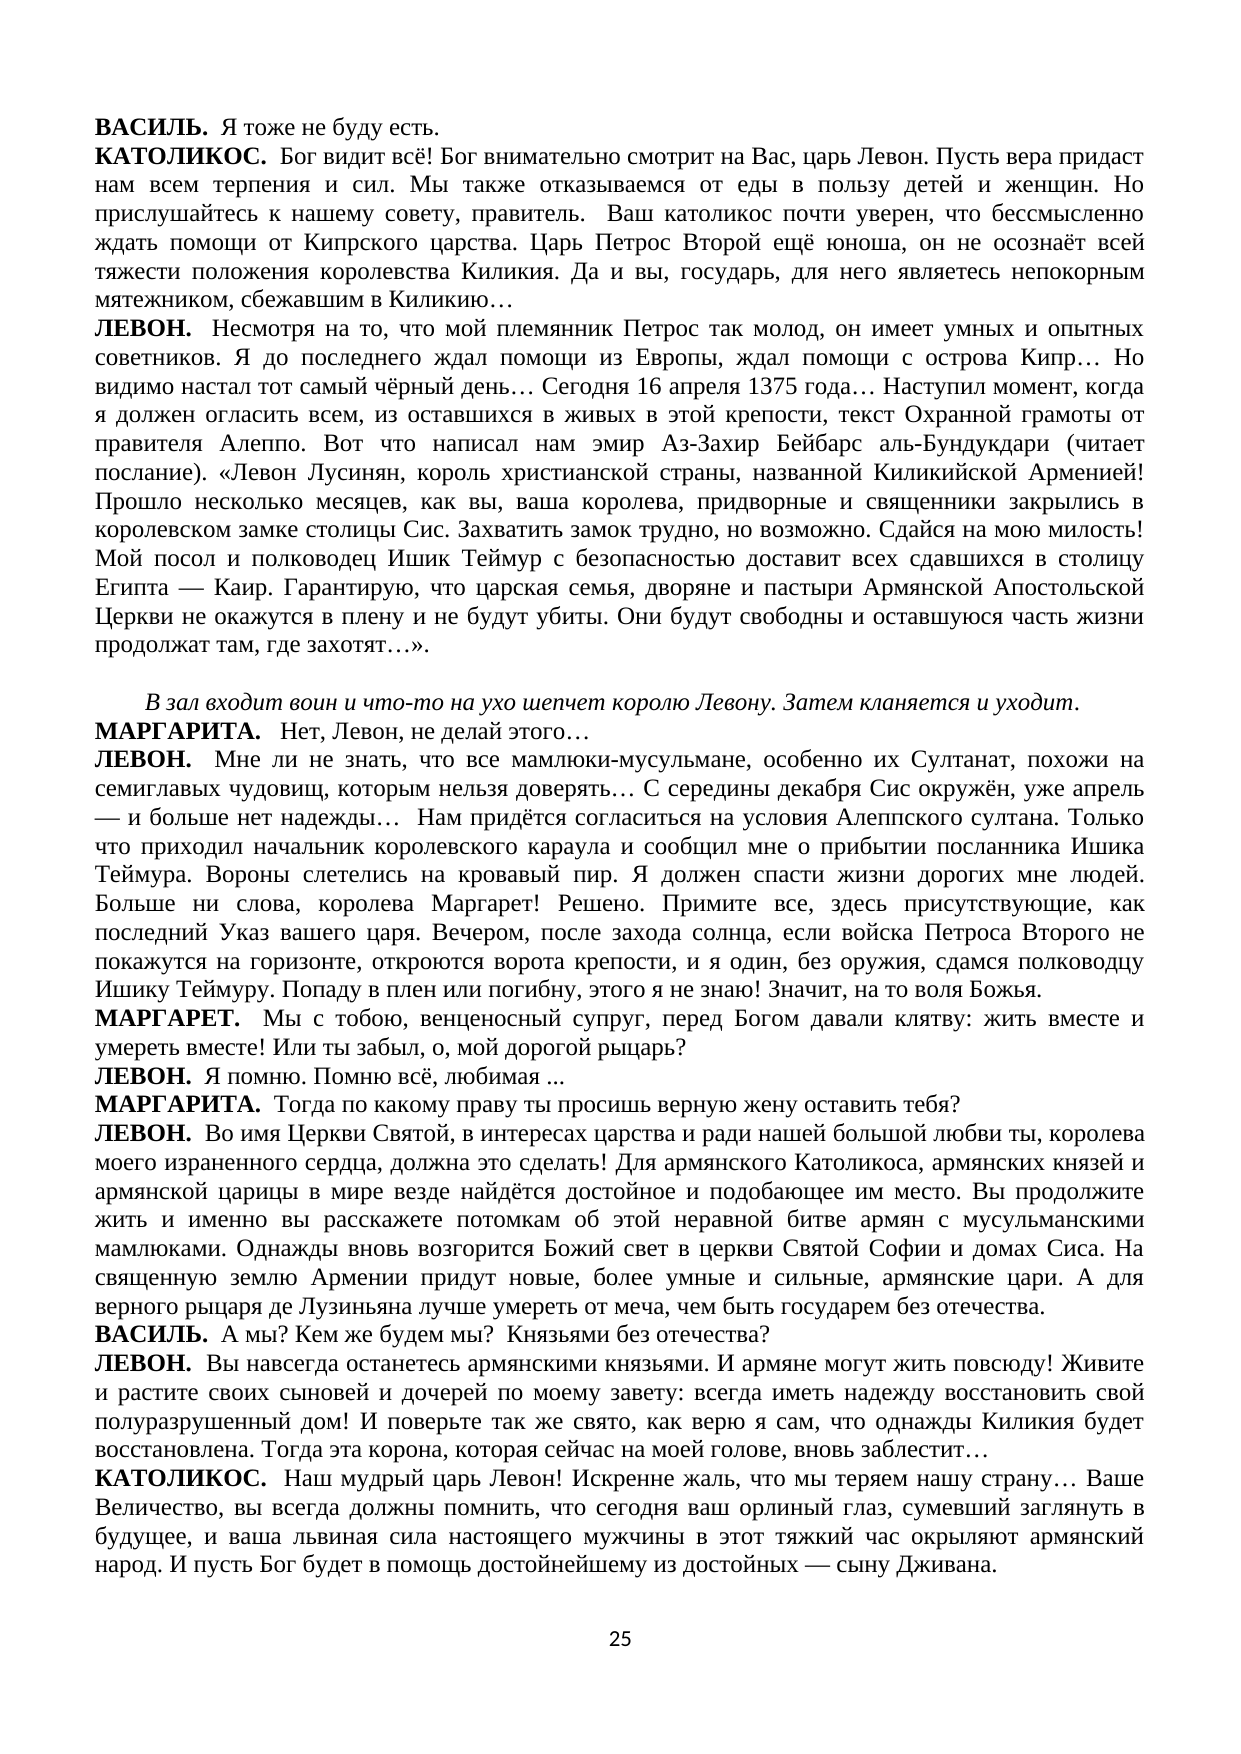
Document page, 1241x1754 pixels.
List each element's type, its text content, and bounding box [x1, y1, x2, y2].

text ЛЕВОН. Во имя Церкви Святой, в интересах царства и ради нашей большой любви ты, королева моего израненного сердца, должна это сделать! Для армянского Католикоса, армянских князей и армянской царицы в мире везде найдётся достойное и подобающее им место. Вы продолжите жить и именно вы расскажете потомкам об этой неравной битве армян с мусульманскими мамлюками. Однажды вновь возгорится Божий свет в церкви Святой Софии и домах Сиса. На священную землю Армении придут новые, более умные и сильные, армянские цари. А для верного рыцаря де Лузиньяна лучше умереть от меча, чем быть государем без отечества. [94, 1118, 1146, 1319]
text ЛЕВОН. Вы навсегда останетесь армянскими князьями. И армяне могут жить повсюду! Живите и растите своих сыновей и дочерей по моему завету: всегда иметь надежду восстановить свой полуразрушенный дом! И поверьте так же свято, как верю я сам, что однажды Киликия будет восстановлена. Тогда эта корона, которая сейчас на моей голове, вновь заблестит… [94, 1348, 1146, 1463]
text ЛЕВОН. Несмотря на то, что мой племянник Петрос так молод, он имеет умных и опытных советников. Я до последнего ждал помощи из Европы, ждал помощи с острова Кипр… Но видимо настал тот самый чёрный день… Сегодня 16 апреля 1375 года… Наступил момент, когда я должен огласить всем, из оставшихся в живых в этой крепости, текст Охранной грамоты от правителя Алеппо. Вот что написал нам эмир Аз-Захир Бейбарс аль-Бундукдари (читает послание). «Левон Лусинян, король христианской страны, названной Киликийской Арменией! Прошло несколько месяцев, как вы, ваша королева, придворные и священники закрылись в королевском замке столицы Сис. Захватить замок трудно, но возможно. Сдайся на мою милость! Мой посол и полководец Ишик Теймур с безопасностью доставит всех сдавшихся в столицу Египта — Каир. Гарантирую, что царская семья, дворяне и пастыри Армянской Апостольской Церкви не окажутся в плену и не будут убиты. Они будут свободны и оставшуюся часть жизни продолжат там, где захотят…». [94, 313, 1146, 658]
text МАРГАРИТА. Тогда по какому праву ты просишь верную жену оставить тебя? [94, 1089, 1146, 1118]
text МАРГАРЕТ. Мы с тобою, венценосный супруг, перед Богом давали клятву: жить вместе и умереть вместе! Или ты забыл, о, мой дорогой рыцарь? [94, 1003, 1146, 1061]
text КАТОЛИКОС. Наш мудрый царь Левон! Искренне жаль, что мы теряем нашу страну… Ваше Величество, вы всегда должны помнить, что сегодня ваш орлиный глаз, сумевший заглянуть в будущее, и ваша львиная сила настоящего мужчины в этот тяжкий час окрыляют армянский народ. И пусть Бог будет в помощь достойнейшему из достойных — сыну Дживана. [94, 1463, 1146, 1578]
text МАРГАРИТА. Нет, Левон, не делай этого… [94, 716, 1146, 744]
text ЛЕВОН. Я помню. Помню всё, любимая ... [94, 1061, 1146, 1089]
text ЛЕВОН. Мне ли не знать, что все мамлюки-мусульмане, особенно их Султанат, похожи на семиглавых чудовищ, которым нельзя доверять… С середины декабря Сис окружён, уже апрель — и больше нет надежды… Нам придётся согласиться на условия Алеппского султана. Только что приходил начальник королевского караула и сообщил мне о прибытии посланника Ишика Теймура. Вороны слетелись на кровавый пир. Я должен спасти жизни дорогих мне людей. Больше ни слова, королева Маргарет! Решено. Примите все, здесь присутствующие, как последний Указ вашего царя. Вечером, после захода солнца, если войска Петроса Второго не покажутся на горизонте, откроются ворота крепости, и я один, без оружия, сдамся полководцу Ишику Теймуру. Попаду в плен или погибну, этого я не знаю! Значит, на то воля Божья. [94, 744, 1146, 1003]
text ВАСИЛЬ. А мы? Кем же будем мы? Князьями без отечества? [94, 1319, 1146, 1348]
text ВАСИЛЬ. Я тоже не буду есть. [94, 112, 1146, 141]
text В зал входит воин и что-то на ухо шепчет королю Левону. Затем кланяется и уходит. [94, 687, 1146, 716]
text КАТОЛИКОС. Бог видит всё! Бог внимательно смотрит на Вас, царь Левон. Пусть вера придаст нам всем терпения и сил. Мы также отказываемся от еды в пользу детей и женщин. Но прислушайтесь к нашему совету, правитель. Ваш католикос почти уверен, что бессмысленно ждать помощи от Кипрского царства. Царь Петрос Второй ещё юноша, он не осознаёт всей тяжести положения королевства Киликия. Да и вы, государь, для него являетесь непокорным мятежником, сбежавшим в Киликию… [94, 141, 1146, 313]
